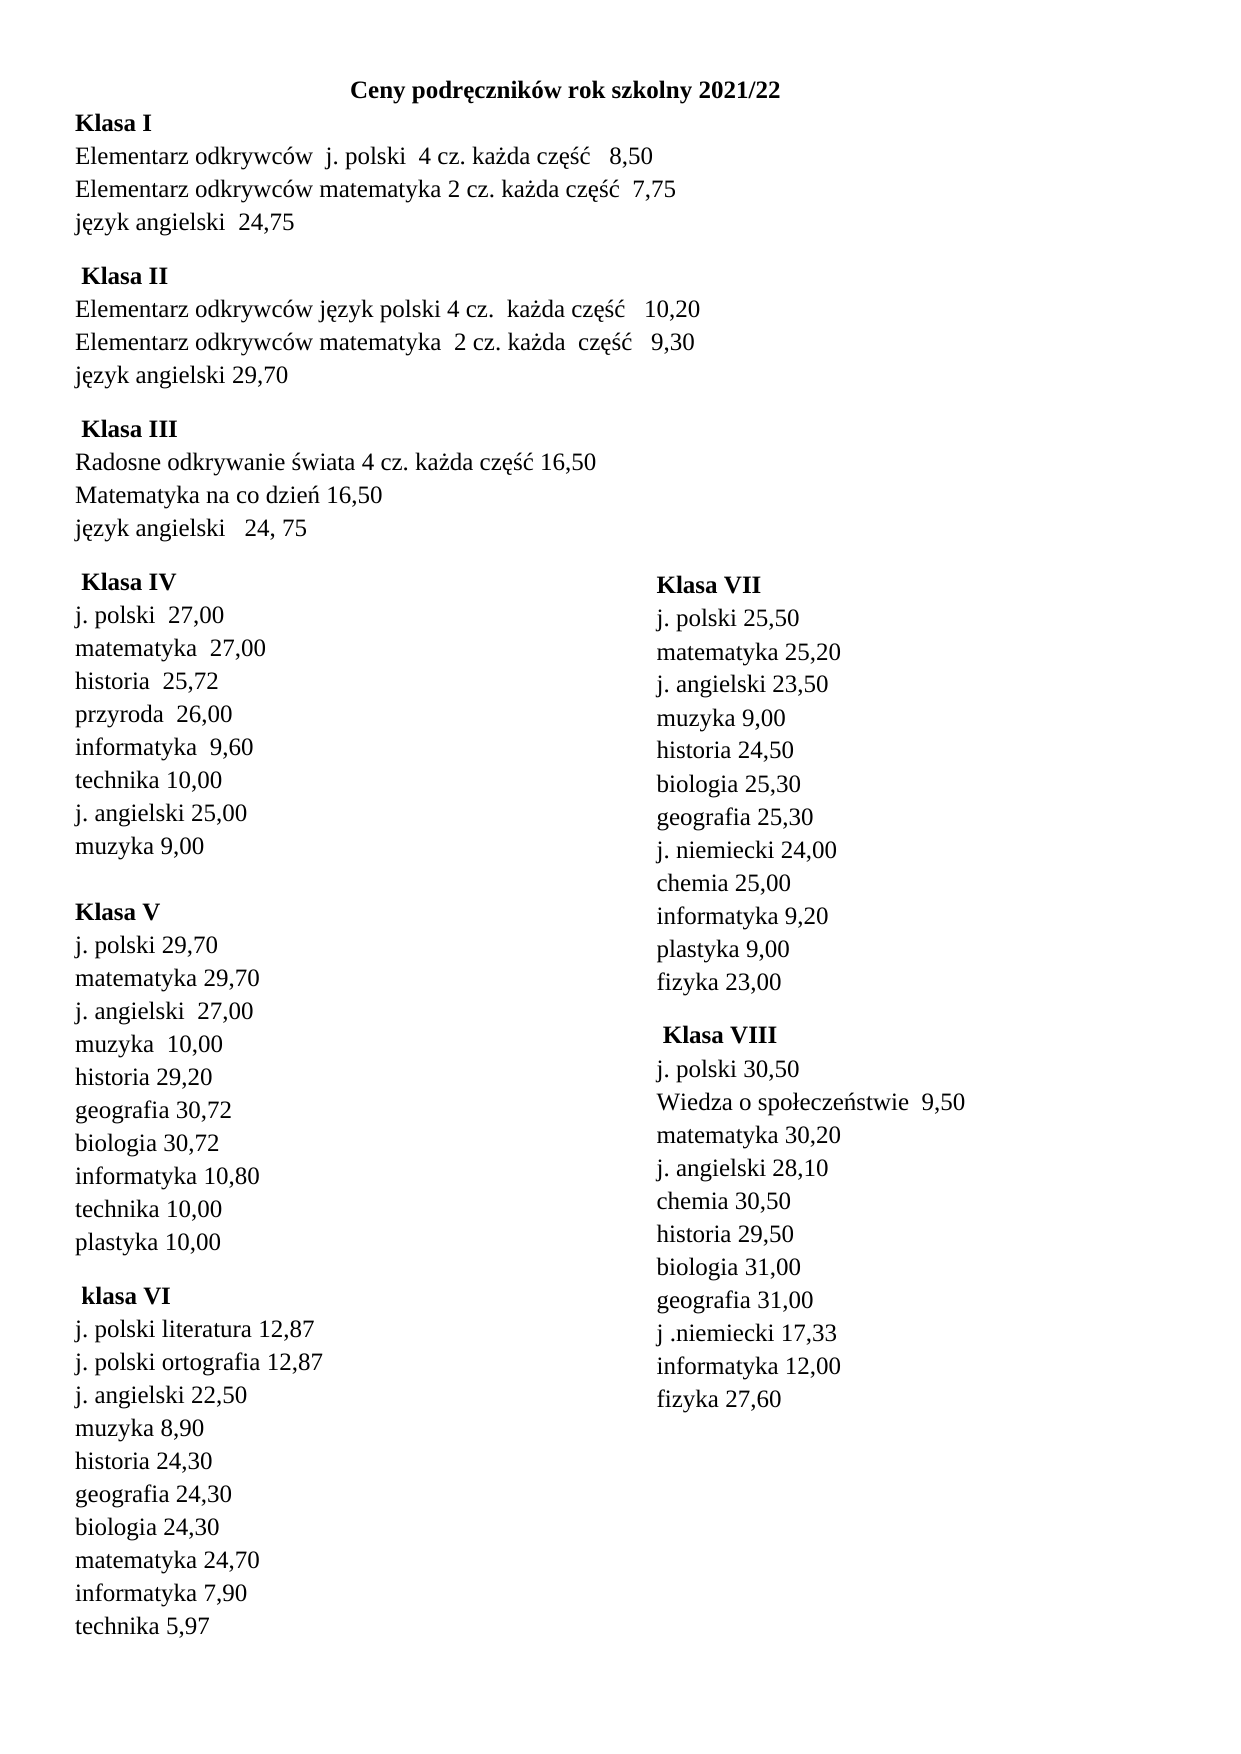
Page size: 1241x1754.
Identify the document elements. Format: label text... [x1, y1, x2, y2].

text Klasa III Radosne odkrywanie świata 4 cz. każda część 16,50 Matematyka na co dzień 16,50 język angielski 24, 75 [75, 414, 1165, 542]
text Klasa IV j. polski 27,00 matematyka 27,00 historia 25,72 przyroda 26,00 informatyka 9,60 technika 10,00 j. angielski 25,00 muzyka 9,00 Klasa V j. polski 29,70 matematyka 29,70 j. angielski 27,00 muzyka 10,00 historia 29,20 geografia 30,72 biologia 30,72 informatyka 10,80 technika 10,00 plastyka 10,00 [75, 567, 1165, 1256]
text Ceny podręczników rok szkolny 2021/22 Klasa I Elementarz odkrywców j. polski 4 cz. każda część 8,50 Elementarz odkrywców matematyka 2 cz. każda część 7,75 język angielski 24,75 [75, 75, 1165, 236]
text klasa VI j. polski literatura 12,87 j. polski ortografia 12,87 j. angielski 22,50 muzyka 8,90 historia 24,30 geografia 24,30 biologia 24,30 matematyka 24,70 informatyka 7,90 technika 5,97 [75, 1281, 1165, 1640]
text Klasa II Elementarz odkrywców język polski 4 cz. każda część 10,20 Elementarz odkrywców matematyka 2 cz. każda część 9,30 język angielski 29,70 [75, 261, 1165, 389]
